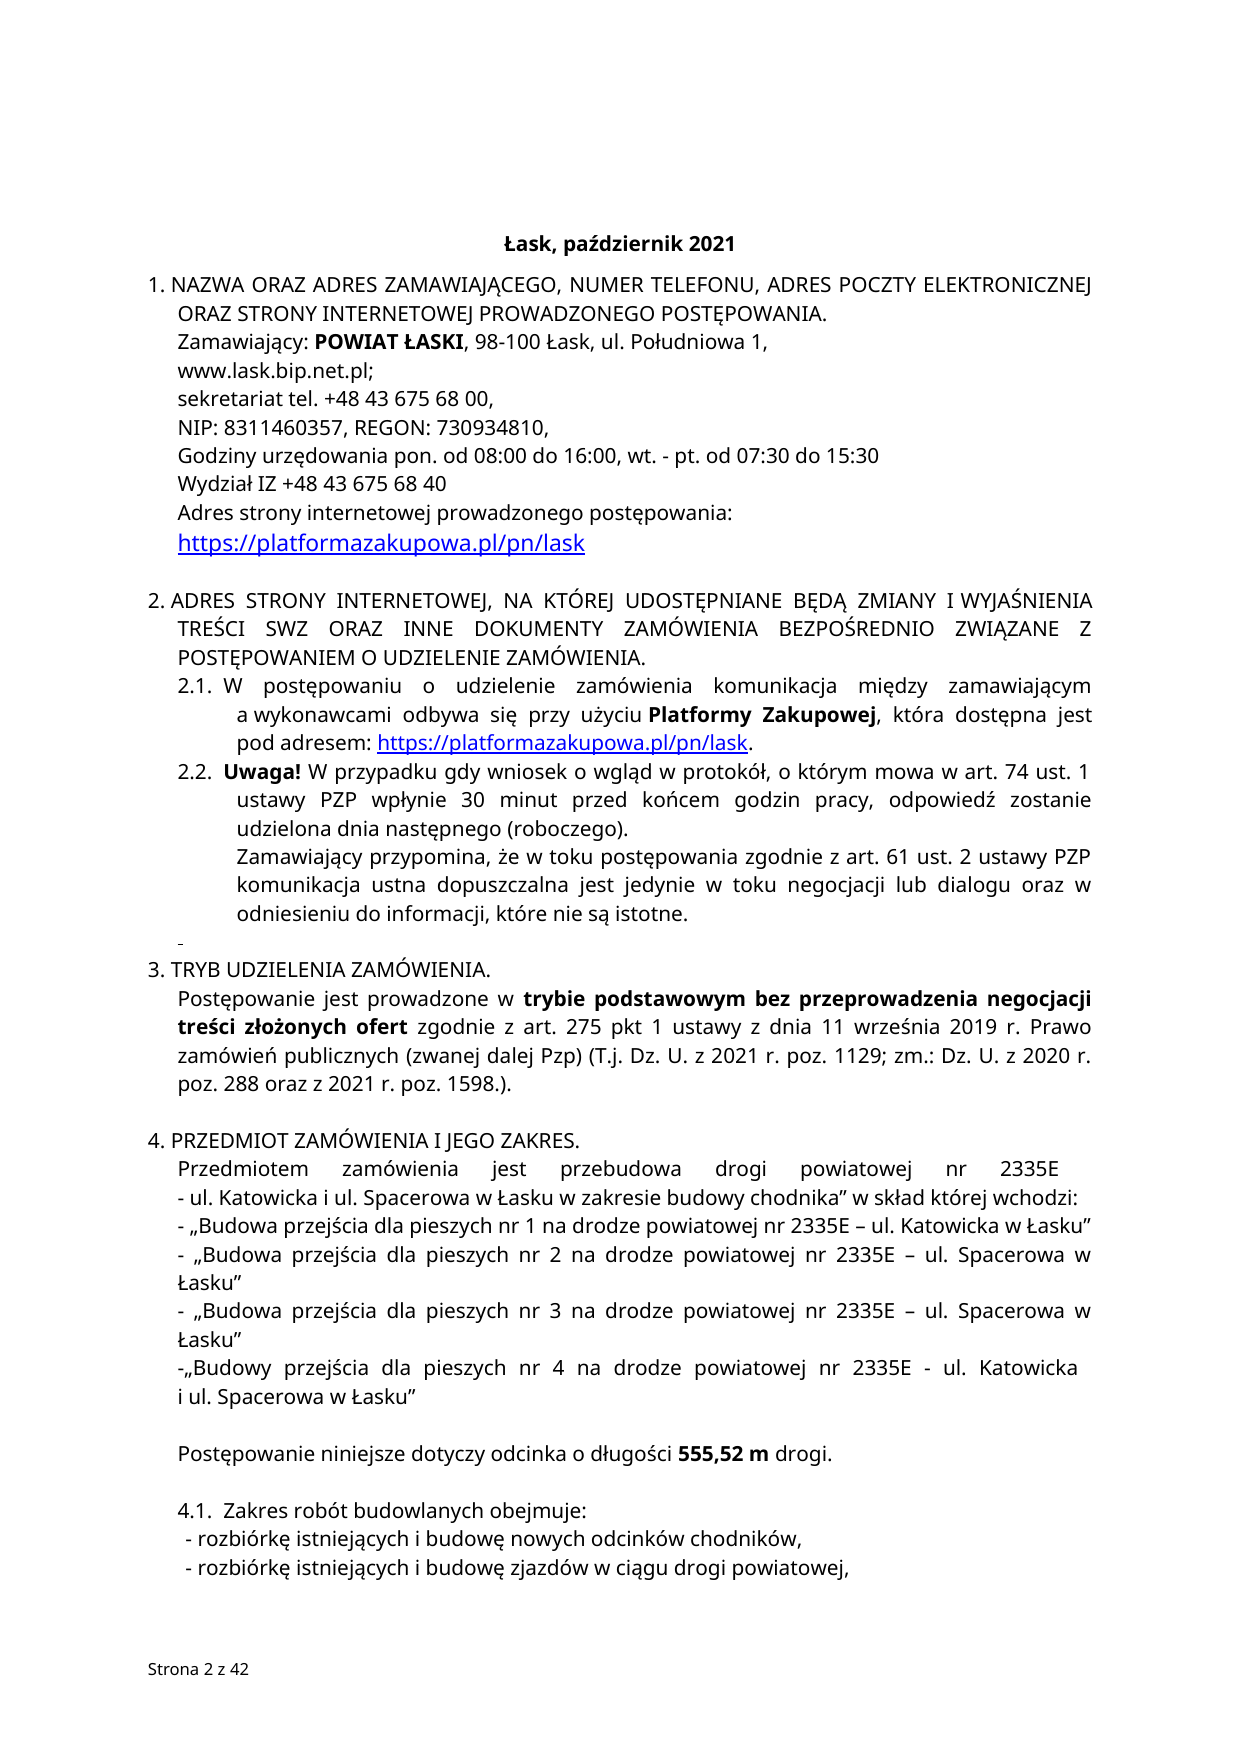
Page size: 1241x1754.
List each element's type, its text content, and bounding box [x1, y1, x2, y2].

text NIP: 8311460357, REGON: 730934810, [177, 413, 1092, 441]
text Zamawiający przypomina, że w toku postępowania zgodnie z art. 61 ust. 2 ustawy PZP komunikacja ustna dopuszczalna jest jedynie w toku negocjacji lub dialogu oraz w odniesieniu do informacji, które nie są istotne. [177, 842, 1092, 927]
text 2.1. W postępowaniu o udzielenie zamówienia komunikacja między zamawiającym a wykonawcami odbywa się przy użyciu Platformy Zakupowej, która dostępna jest pod adresem: https://platformazakupowa.pl/pn/lask. [177, 671, 1092, 757]
text Adres strony internetowej prowadzonego postępowania: https://platformazakupowa.pl/pn/lask [177, 498, 1092, 558]
text Przedmiotem zamówienia jest przebudowa drogi powiatowej nr 2335E - ul. Katowicka i ul. Spacerowa w Łasku w zakresie budowy chodnika” w skład której wchodzi: [177, 1154, 1092, 1211]
text - rozbiórkę istniejących i budowę zjazdów w ciągu drogi powiatowej, [185, 1553, 1092, 1581]
text - rozbiórkę istniejących i budowę nowych odcinków chodników, [185, 1524, 1092, 1553]
text Łask, październik 2021 [148, 229, 1092, 258]
text Zamawiający: POWIAT ŁASKI, 98-100 Łask, ul. Południowa 1, [177, 327, 1092, 356]
text 1. NAZWA ORAZ ADRES ZAMAWIAJĄCEGO, NUMER TELEFONU, ADRES POCZTY ELEKTRONICZNEJ ORAZ STRONY INTERNETOWEJ PROWADZONEGO POSTĘPOWANIA. [148, 271, 1092, 327]
text 4. PRZEDMIOT ZAMÓWIENIA I JEGO ZAKRES. [148, 1126, 1092, 1154]
text 2. ADRES STRONY INTERNETOWEJ, NA KTÓREJ UDOSTĘPNIANE BĘDĄ ZMIANY I WYJAŚNIENIA TREŚCI SWZ ORAZ INNE DOKUMENTY ZAMÓWIENIA BEZPOŚREDNIO ZWIĄZANE Z POSTĘPOWANIEM O UDZIELENIE ZAMÓWIENIA. [148, 586, 1092, 671]
text Godziny urzędowania pon. od 08:00 do 16:00, wt. - pt. od 07:30 do 15:30 [177, 441, 1092, 469]
text www.lask.bip.net.pl; [177, 356, 1092, 384]
text - „Budowa przejścia dla pieszych nr 1 na drodze powiatowej nr 2335E – ul. Katowicka w Łasku” [177, 1211, 1092, 1240]
text Postępowanie niniejsze dotyczy odcinka o długości 555,52 m drogi. [177, 1439, 1092, 1467]
text Wydział IZ +48 43 675 68 40 [177, 469, 1092, 498]
text 4.1. Zakres robót budowlanych obejmuje: [177, 1496, 1092, 1524]
text 3. TRYB UDZIELENIA ZAMÓWIENIA. [148, 955, 1092, 984]
text -„Budowy przejścia dla pieszych nr 4 na drodze powiatowej nr 2335E - ul. Katowicka i ul. Spacerowa w Łasku” [177, 1353, 1092, 1410]
text - „Budowa przejścia dla pieszych nr 2 na drodze powiatowej nr 2335E – ul. Spacerowa w Łasku” [177, 1240, 1092, 1297]
text 2.2. Uwaga! W przypadku gdy wniosek o wgląd w protokół, o którym mowa w art. 74 ust. 1 ustawy PZP wpłynie 30 minut przed końcem godzin pracy, odpowiedź zostanie udzielona dnia następnego (roboczego). [177, 757, 1092, 842]
text sekretariat tel. +48 43 675 68 00, [177, 384, 1092, 413]
text - „Budowa przejścia dla pieszych nr 3 na drodze powiatowej nr 2335E – ul. Spacerowa w Łasku” [177, 1297, 1092, 1353]
text Postępowanie jest prowadzone w trybie podstawowym bez przeprowadzenia negocjacji treści złożonych ofert zgodnie z art. 275 pkt 1 ustawy z dnia 11 września 2019 r. Prawo zamówień publicznych (zwanej dalej Pzp) (T.j. Dz. U. z 2021 r. poz. 1129; zm.: Dz. U. z 2020 r. poz. 288 oraz z 2021 r. poz. 1598.). [177, 984, 1092, 1098]
